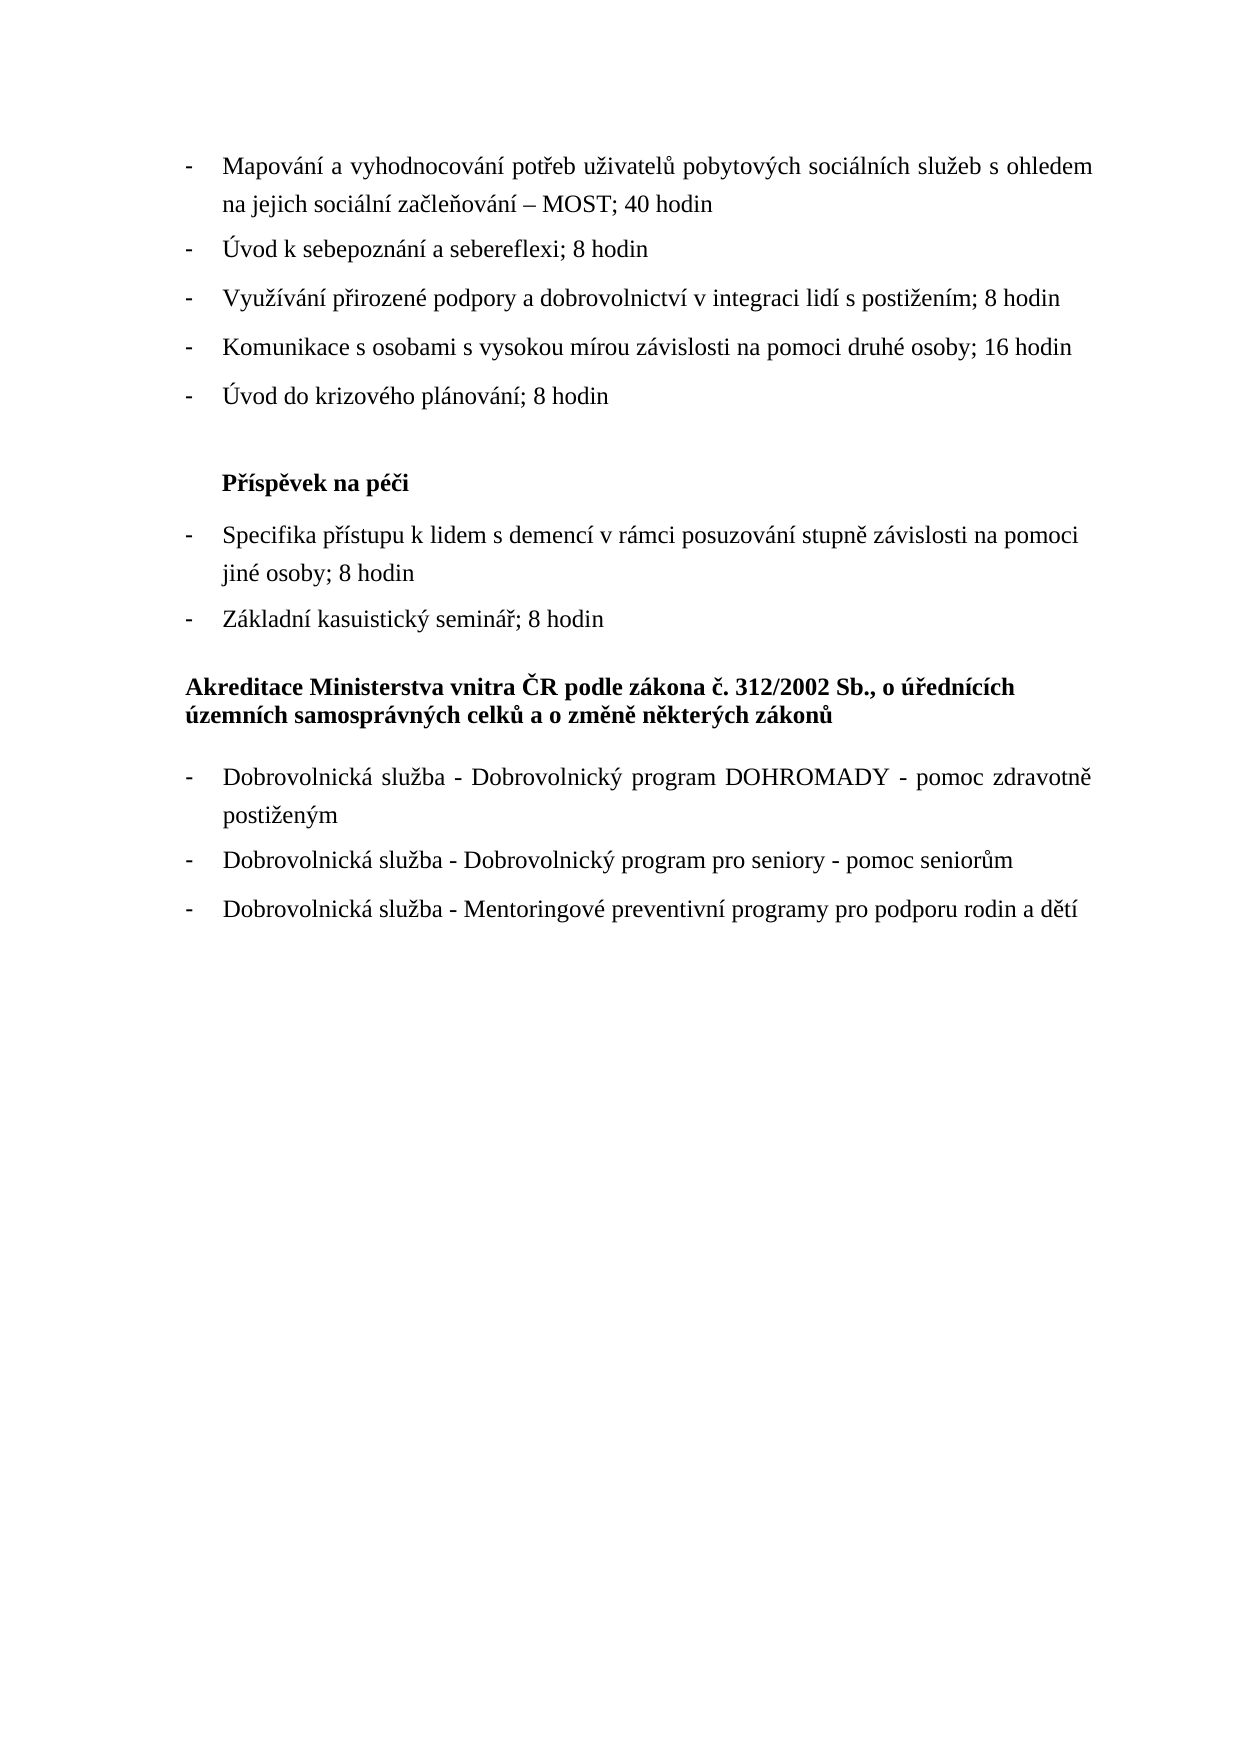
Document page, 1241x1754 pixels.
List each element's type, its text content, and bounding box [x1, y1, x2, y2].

list Dobrovolnická služba - Dobrovolnický program DOHROMADY - pomoc zdravotně postiženým [185, 758, 1092, 828]
list Dobrovolnická služba - Dobrovolnický program pro seniory - pomoc seniorům [185, 842, 1092, 876]
list Úvod k sebepoznání a sebereflexi; 8 hodin [185, 231, 1092, 265]
list Komunikace s osobami s vysokou mírou závislosti na pomoci druhé osoby; 16 hodin [185, 329, 1092, 363]
list Úvod do krizového plánování; 8 hodin [185, 377, 1092, 411]
list Mapování a vyhodnocování potřeb uživatelů pobytových sociálních služeb s ohledem na jejich sociální začleňování – MOST; 40 hodin [185, 148, 1092, 218]
list Dobrovolnická služba - Mentoringové preventivní programy pro podporu rodin a dětí [185, 891, 1092, 925]
list Specifika přístupu k lidem s demencí v rámci posuzování stupně závislosti na pomoci jiné osoby; 8 hodin [185, 517, 1092, 587]
list Základní kasuistický seminář; 8 hodin [185, 600, 1092, 634]
list Využívání přirozené podpory a dobrovolnictví v integraci lidí s postižením; 8 hodin [185, 280, 1092, 314]
subtitle Akreditace Ministerstva vnitra ČR podle zákona č. 312/2002 Sb., o úřednících územních samosprávných celků a o změně některých zákonů [185, 672, 1092, 729]
text Příspěvek na péči [222, 468, 1092, 497]
